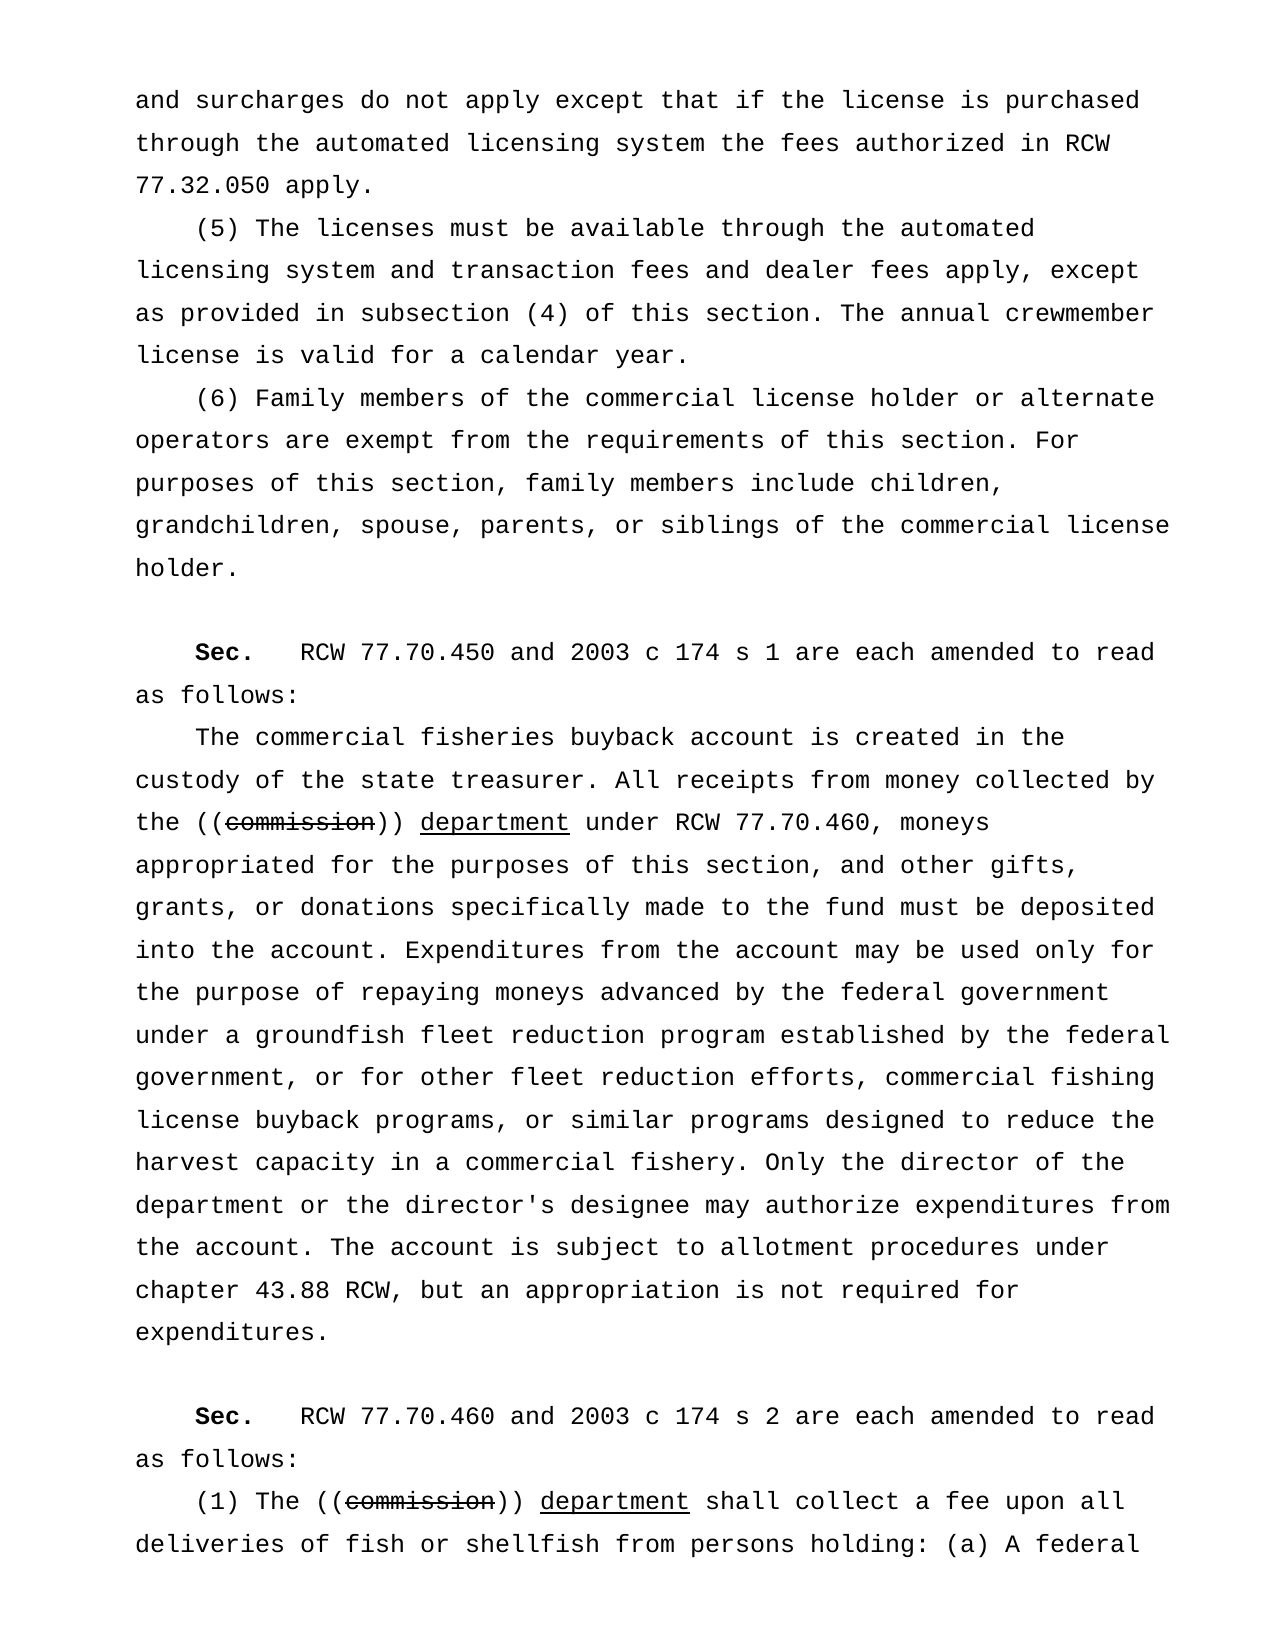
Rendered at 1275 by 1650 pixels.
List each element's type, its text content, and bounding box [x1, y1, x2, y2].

text (5) The licenses must be available through the automated licensing system and transaction fees and dealer fees apply, except as provided in subsection (4) of this section. The annual crewmember license is valid for a calendar year. [135, 202, 1170, 372]
text Sec. RCW 77.70.460 and 2003 c 174 s 2 are each amended to read as follows: [135, 1391, 1170, 1476]
text (6) Family members of the commercial license holder or alternate operators are exempt from the requirements of this section. For purposes of this section, family members include children, grandchildren, spouse, parents, or siblings of the commercial license holder. [135, 372, 1170, 585]
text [135, 75, 1170, 202]
text The commercial fisheries buyback account is created in the custody of the state treasurer. All receipts from money collected by the ((commission)) department under RCW 77.70.460, moneys appropriated for the purposes of this section, and other gifts, grants, or donations specifically made to the fund must be deposited into the account. Expenditures from the account may be used only for the purpose of repaying moneys advanced by the federal government under a groundfish fleet reduction program established by the federal government, or for other fleet reduction efforts, commercial fishing license buyback programs, or similar programs designed to reduce the harvest capacity in a commercial fishery. Only the director of the department or the director's designee may authorize expenditures from the account. The account is subject to allotment procedures under chapter 43.88 RCW, but an appropriation is not required for expenditures. [135, 712, 1170, 1349]
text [135, 1476, 1170, 1561]
text Sec. RCW 77.70.450 and 2003 c 174 s 1 are each amended to read as follows: [135, 627, 1170, 712]
